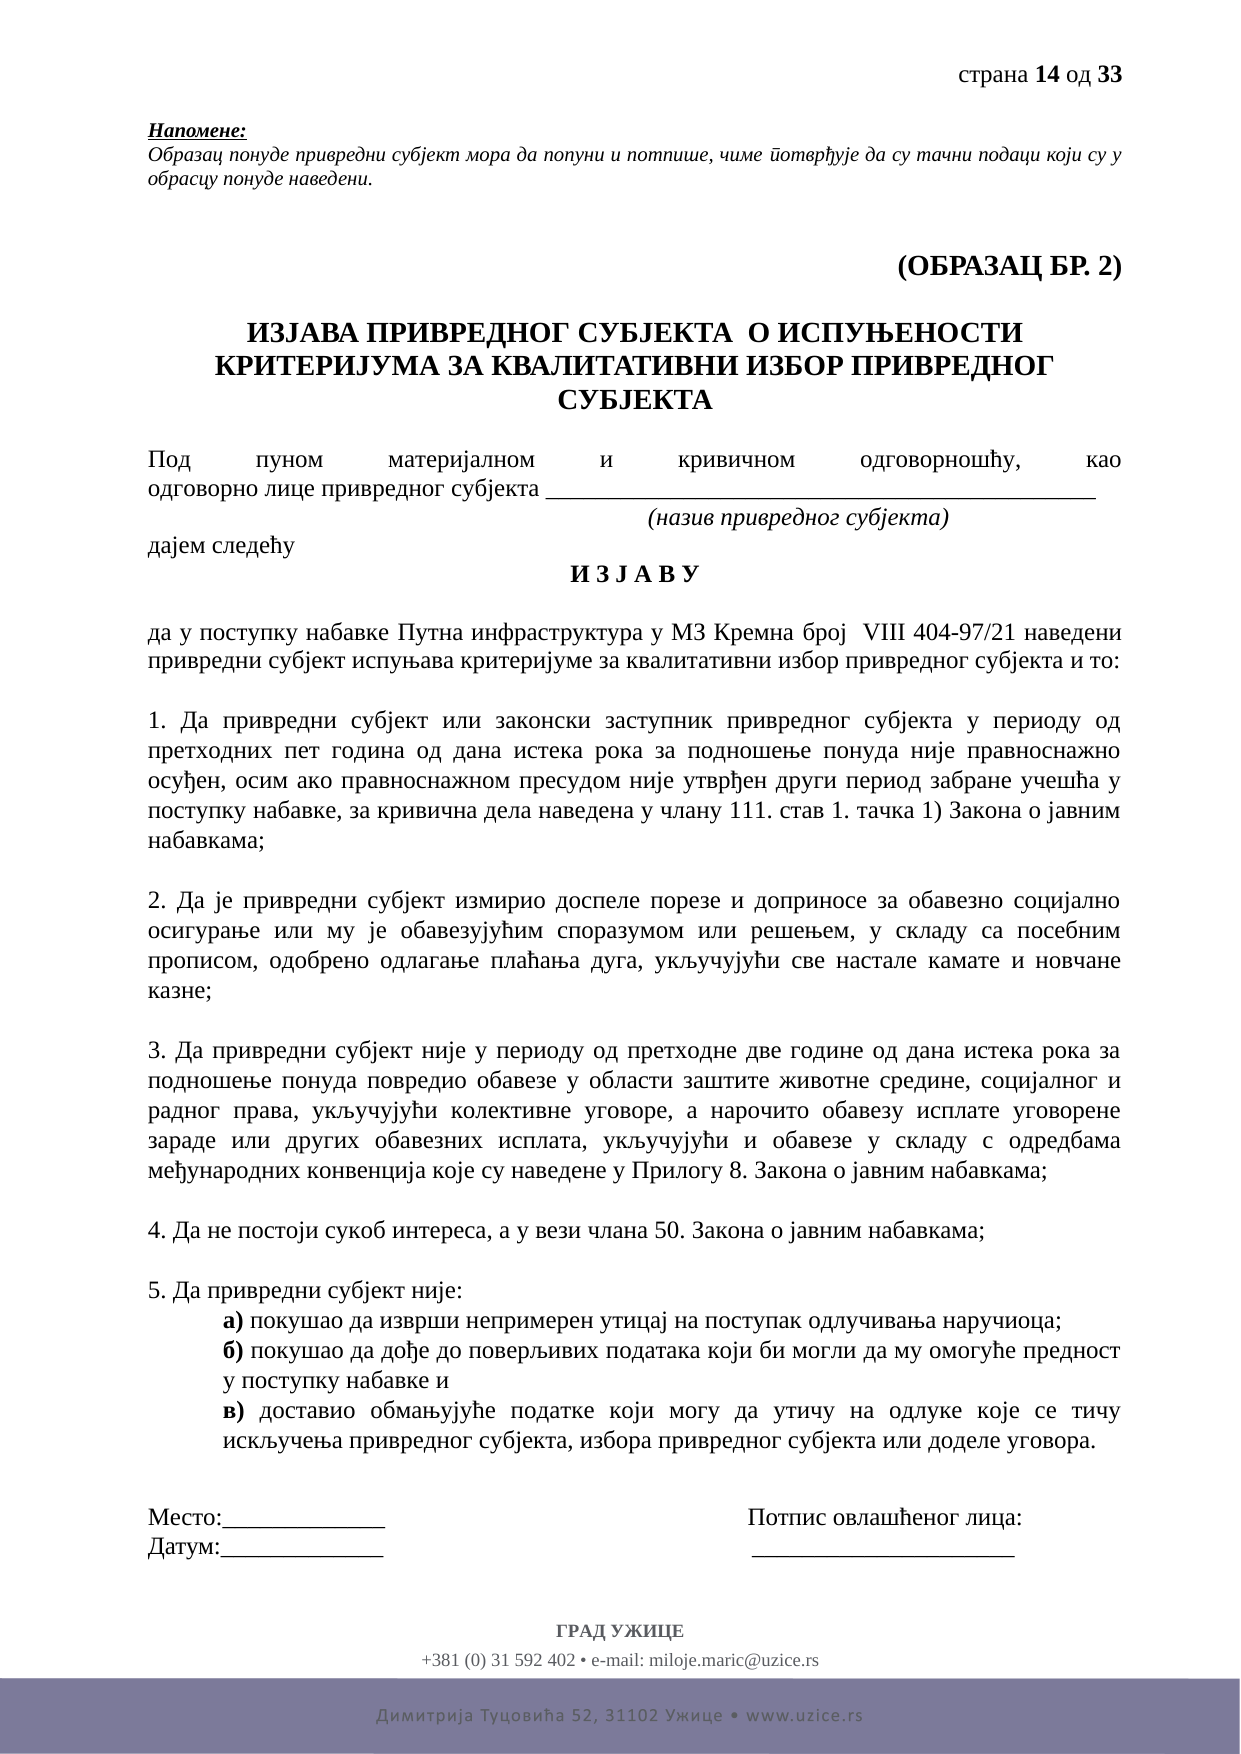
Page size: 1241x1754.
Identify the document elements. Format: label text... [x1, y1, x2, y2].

text в) доставио обмањујуће податке који могу да утичу на одлуке које се тичу искључења привредног субјекта, избора привредног субјекта или доделе уговора. [223, 1394, 1122, 1454]
text 3. Да привредни субјект није у периоду од претходне две године од дана истека рока за подношење понуда повредио обавезе у области заштите животне средине, социјалног и радног права, укључујући колективне уговоре, а нарочито обавезу исплате уговорене зараде или других обавезних исплата, укључујући и обавезе у складу с одредбама међународних конвенција које су наведене у Прилогу 8. Закона о јавним набавкама; [148, 1034, 1122, 1184]
text б) покушао да дође до поверљивих података који би могли да му омогуће предност у поступку набавке и [223, 1334, 1122, 1394]
picture [0, 1677, 1240, 1754]
text Под пуном материјалном и кривичном одговорношћу, као одговорно лице привредног субјекта ____________________________________________ [148, 444, 1122, 502]
text 4. Да не постоји сукоб интереса, а у вези члана 50. Закона о јавним набавкама; [148, 1214, 1122, 1244]
text (назив привредног субјекта) [148, 502, 1122, 531]
text да у поступку набавке Путна инфраструктура у МЗ Кремна број VIII 404-97/21 наведени привредни субјект испуњава критеријуме за квалитативни избор привредног субјекта и то: [148, 617, 1122, 674]
text И З Ј А В У [148, 559, 1122, 588]
text 1. Да привредни субјект или законски заступник привредног субјекта у периоду од претходних пет година од дана истека рока за подношење понуда није правноснажно осуђен, осим ако правноснажном пресудом није утврђен други период забране учешћа у поступку набавке, за кривична дела наведена у члану 111. став 1. тачка 1) Закона о јавним набавкама; [148, 674, 1122, 854]
text 2. Да је привредни субјект измирио доспеле порезе и доприносе за обавезно социјално осигурање или му је обавезујућим споразумом или решењем, у складу са посебним прописом, одобрено одлагање плаћања дуга, укључујући све настале камате и новчане казне; [148, 884, 1122, 1004]
text ИЗЈАВА ПРИВРЕДНОГ СУБЈЕКТА О ИСПУЊЕНОСТИ КРИТЕРИЈУМА ЗА КВАЛИТАТИВНИ ИЗБОР ПРИВРЕДНОГ СУБЈЕКТА [148, 315, 1122, 416]
text Напомене: [148, 118, 1122, 142]
text (ОБРАЗАЦ БР. 2) [148, 248, 1122, 281]
text Образац понуде привредни субјект мора да попуни и потпише, чиме потврђује да су тачни подаци који су у обрасцу понуде наведени. [148, 142, 1122, 190]
text а) покушао да изврши непримерен утицај на поступак одлучивања наручиоца; [148, 1304, 1122, 1334]
text Датум:_____________ _____________________ [148, 1531, 1122, 1560]
text Место:_____________ Потпис овлашћеног лица: [148, 1502, 1122, 1531]
text 5. Да привредни субјект није: [148, 1274, 1122, 1304]
text дајем следећу [148, 531, 1122, 559]
